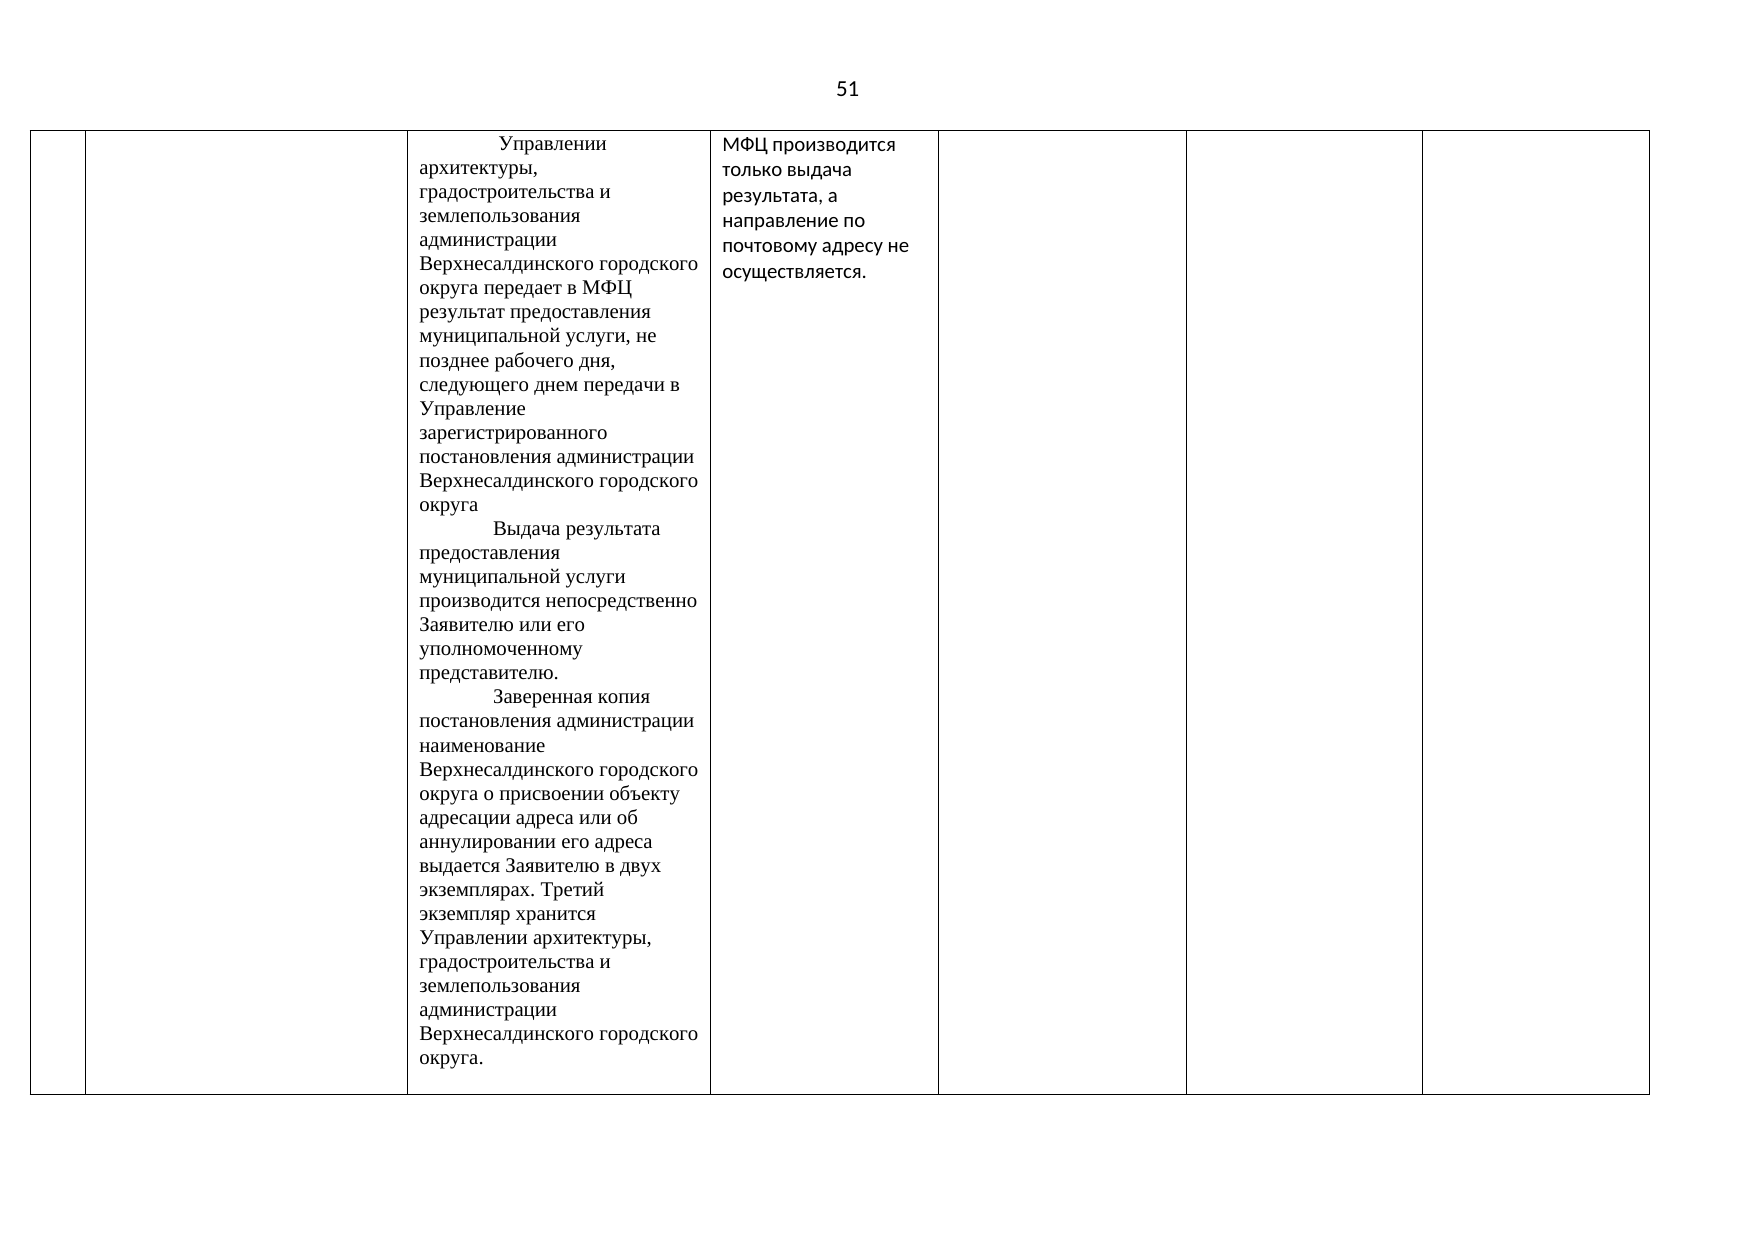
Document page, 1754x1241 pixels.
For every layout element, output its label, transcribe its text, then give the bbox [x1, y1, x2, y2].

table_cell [939, 131, 1186, 1093]
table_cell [711, 131, 938, 1093]
table_cell [31, 131, 85, 1093]
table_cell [86, 131, 407, 1093]
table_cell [1187, 131, 1422, 1093]
table_cell - [1423, 131, 1649, 1093]
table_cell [408, 131, 710, 1093]
